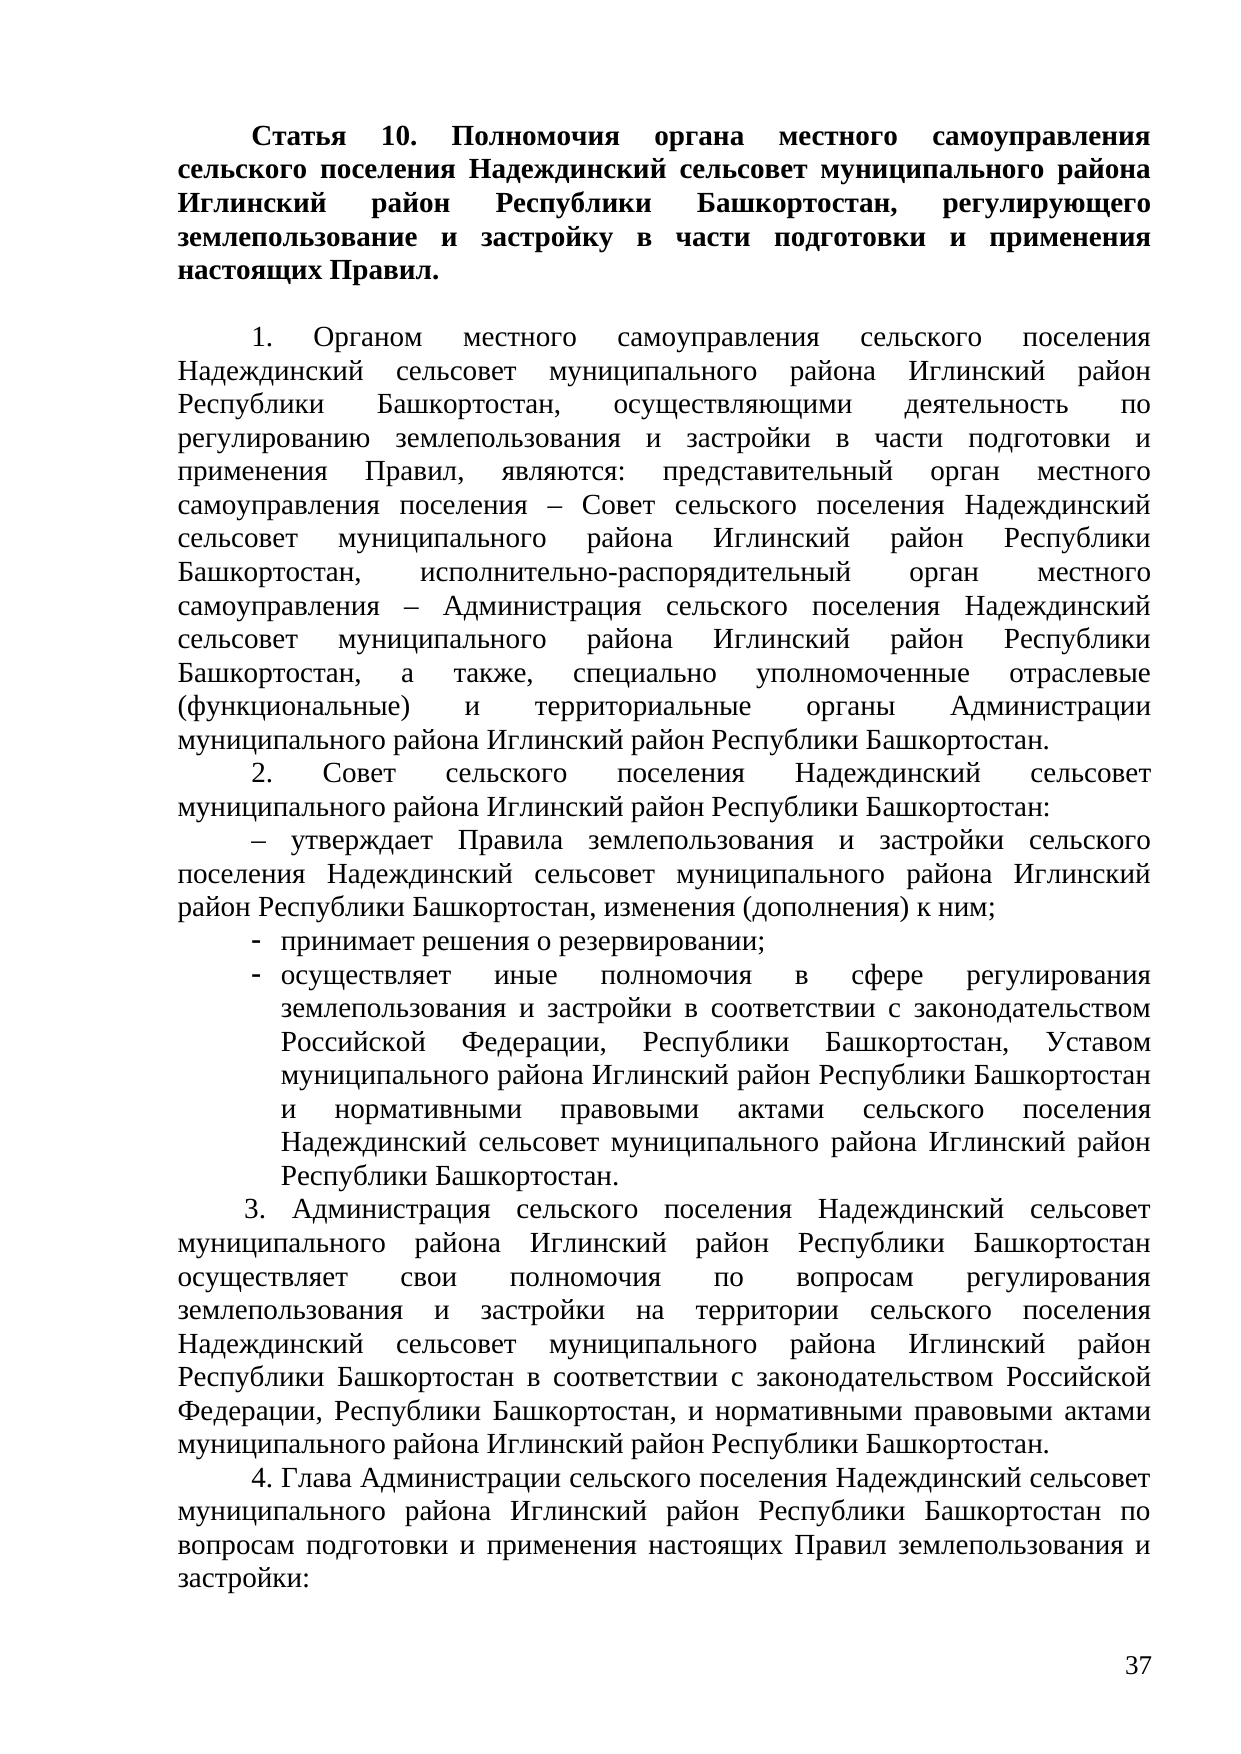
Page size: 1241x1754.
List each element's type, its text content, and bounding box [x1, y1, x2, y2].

text 2. Совет сельского поселения Надеждинский сельсовет муниципального района Иглинский район Республики Башкортостан: [177, 755, 1152, 822]
list осуществляет иные полномочия в сфере регулирования землепользования и застройки в соответствии с законодательством Российской Федерации, Республики Башкортостан, Уставом муниципального района Иглинский район Республики Башкортостан и нормативными правовыми актами сельского поселения Надеждинский сельсовет муниципального района Иглинский район Республики Башкортостан. [251, 957, 1152, 1192]
text – утверждает Правила землепользования и застройки сельского поселения Надеждинский сельсовет муниципального района Иглинский район Республики Башкортостан, изменения (дополнения) к ним; [177, 822, 1152, 923]
text 4. Глава Администрации сельского поселения Надеждинский сельсовет муниципального района Иглинский район Республики Башкортостан по вопросам подготовки и применения настоящих Правил землепользования и застройки: [177, 1460, 1152, 1594]
text 3. Администрация сельского поселения Надеждинский сельсовет муниципального района Иглинский район Республики Башкортостан осуществляет свои полномочия по вопросам регулирования землепользования и застройки на территории сельского поселения Надеждинский сельсовет муниципального района Иглинский район Республики Башкортостан в соответствии с законодательством Российской Федерации, Республики Башкортостан, и нормативными правовыми актами муниципального района Иглинский район Республики Башкортостан. [177, 1192, 1152, 1460]
text Статья 10. Полномочия органа местного самоуправления сельского поселения Надеждинский сельсовет муниципального района Иглинский район Республики Башкортостан, регулирующего землепользование и застройку в части подготовки и применения настоящих Правил. [177, 118, 1152, 286]
text 1. Органом местного самоуправления сельского поселения Надеждинский сельсовет муниципального района Иглинский район Республики Башкортостан, осуществляющими деятельность по регулированию землепользования и застройки в части подготовки и применения Правил, являются: представительный орган местного самоуправления поселения – Совет сельского поселения Надеждинский сельсовет муниципального района Иглинский район Республики Башкортостан, исполнительно-распорядительный орган местного самоуправления – Администрация сельского поселения Надеждинский сельсовет муниципального района Иглинский район Республики Башкортостан, а также, специально уполномоченные отраслевые (функциональные) и территориальные органы Администрации муниципального района Иглинский район Республики Башкортостан. [177, 319, 1152, 755]
list принимает решения о резервировании; [251, 923, 1152, 957]
